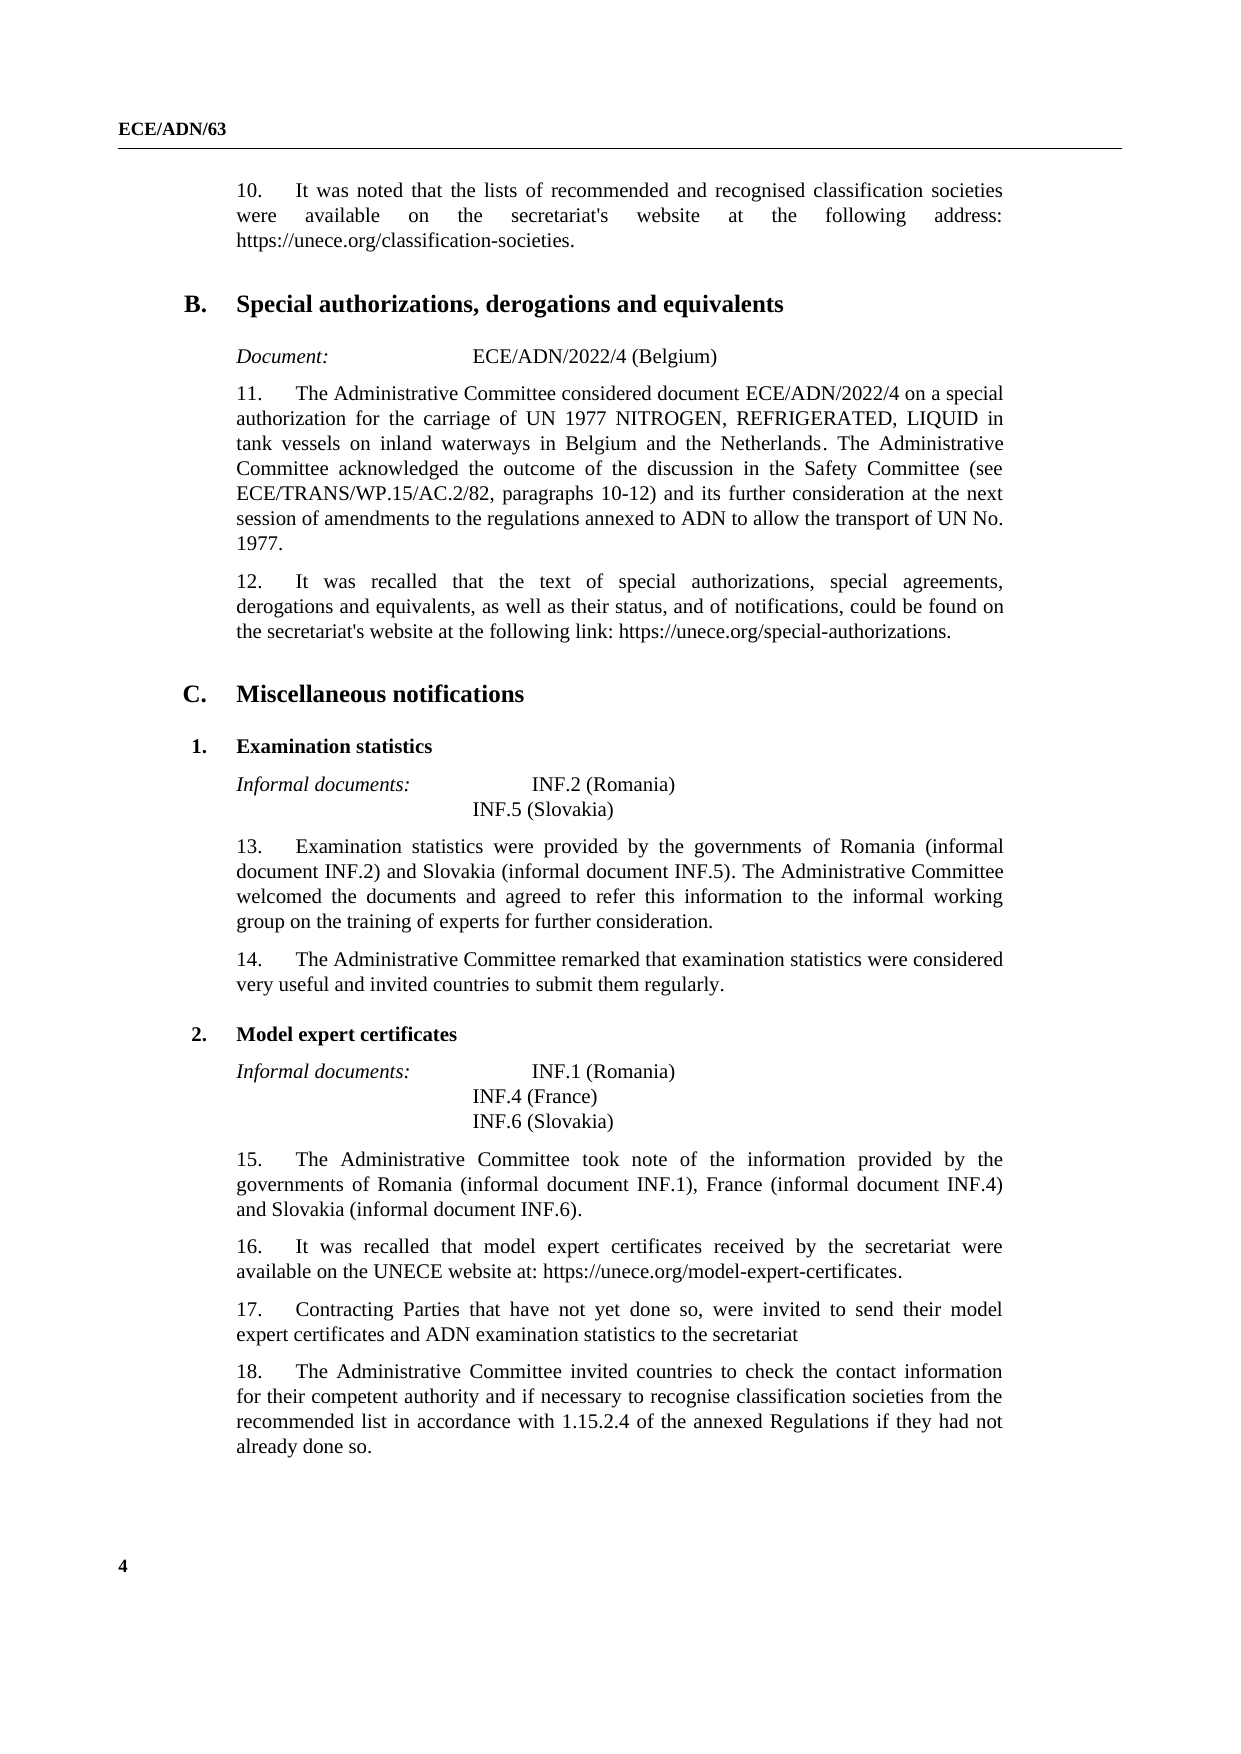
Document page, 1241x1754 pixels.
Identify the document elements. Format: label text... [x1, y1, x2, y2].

text 2. Model expert certificates [118, 1021, 1004, 1046]
text B. Special authorizations, derogations and equivalents [118, 290, 1004, 318]
text 15. The Administrative Committee took note of the information provided by the governments of Romania (informal document INF.1), France (informal document INF.4) and Slovakia (informal document INF.6). [236, 1146, 1004, 1221]
text Document: ECE/ADN/2022/4 (Belgium) [236, 343, 1004, 368]
text 10. It was noted that the lists of recommended and recognised classification societies were available on the secretariat's website at the following address: https://unece.org/classification-societies. [236, 177, 1004, 252]
text 12. It was recalled that the text of special authorizations, special agreements, derogations and equivalents, as well as their status, and of notifications, could be found on the secretariat's website at the following link: https://unece.org/special-authorizations. [236, 568, 1004, 643]
text Informal documents: INF.1 (Romania) INF.4 (France) INF.6 (Slovakia) [236, 1058, 1004, 1133]
text 1. Examination statistics [118, 733, 1004, 758]
text 13. Examination statistics were provided by the governments of Romania (informal document INF.2) and Slovakia (informal document INF.5). The Administrative Committee welcomed the documents and agreed to refer this information to the informal working group on the training of experts for further consideration. [236, 833, 1004, 933]
text 18. The Administrative Committee invited countries to check the contact information for their competent authority and if necessary to recognise classification societies from the recommended list in accordance with 1.15.2.4 of the annexed Regulations if they had not already done so. [236, 1358, 1004, 1458]
text 16. It was recalled that model expert certificates received by the secretariat were available on the UNECE website at: https://unece.org/model-expert-certificates. [236, 1233, 1004, 1283]
text 11. The Administrative Committee considered document ECE/ADN/2022/4 on a special authorization for the carriage of UN 1977 NITROGEN, REFRIGERATED, LIQUID in tank vessels on inland waterways in Belgium and the Netherlands. The Administrative Committee acknowledged the outcome of the discussion in the Safety Committee (see ECE/TRANS/WP.15/AC.2/82, paragraphs 10-12) and its further consideration at the next session of amendments to the regulations annexed to ADN to allow the transport of UN No. 1977. [236, 380, 1004, 555]
text Informal documents: INF.2 (Romania) INF.5 (Slovakia) [236, 771, 1004, 821]
text C. Miscellaneous notifications [118, 680, 1004, 708]
text 17. Contracting Parties that have not yet done so, were invited to send their model expert certificates and ADN examination statistics to the secretariat [236, 1296, 1004, 1346]
text 14. The Administrative Committee remarked that examination statistics were considered very useful and invited countries to submit them regularly. [236, 946, 1004, 996]
